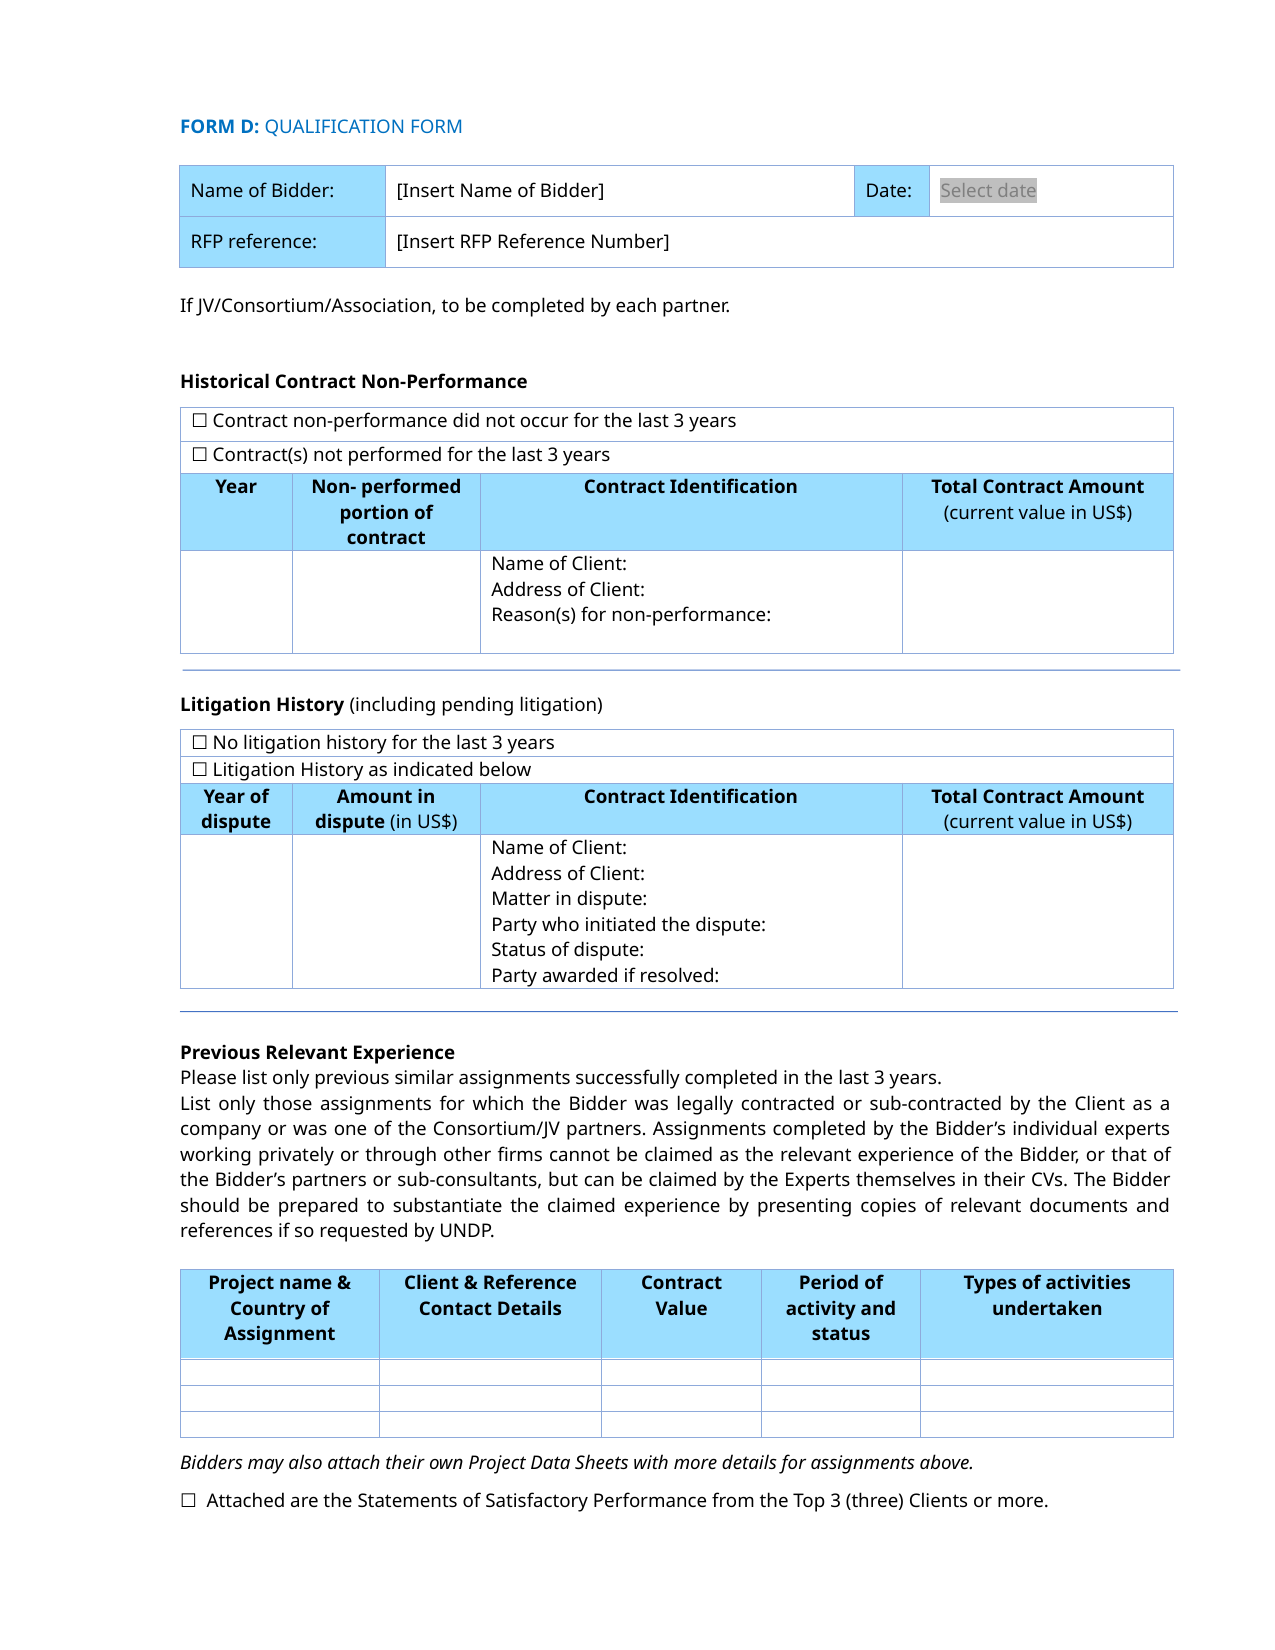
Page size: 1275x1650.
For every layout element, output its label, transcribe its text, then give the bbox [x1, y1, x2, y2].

table_cell [380, 1412, 601, 1437]
table_cell [380, 1360, 601, 1384]
table_cell [921, 1412, 1173, 1437]
table_cell Total Contract Amount (current value in US$) [903, 784, 1173, 834]
table_header Contract non-performance did not occur for the last 3 years [181, 408, 1173, 441]
table_cell [380, 1386, 601, 1411]
text Previous Relevant Experience [180, 1039, 1172, 1065]
text List only those assignments for which the Bidder was legally contracted or sub-contracted by the Client as a company or was one of the Consortium/JV partners. Assignments completed by the Bidder’s individual experts working privately or through other firms cannot be claimed as the relevant experience of the Bidder, or that of the Bidder’s partners or sub-consultants, but can be claimed by the Experts themselves in their CVs. The Bidder should be prepared to substantiate the claimed experience by presenting copies of relevant documents and references if so requested by UNDP. [180, 1090, 1172, 1243]
table_cell Total Contract Amount (current value in US$) [903, 474, 1173, 550]
table_cell [181, 1412, 379, 1437]
table_cell [293, 835, 480, 988]
table_header [930, 166, 1173, 216]
table_header Client & Reference Contact Details [380, 1270, 601, 1358]
table_cell [602, 1360, 761, 1384]
table_cell [181, 1386, 379, 1411]
table_cell Name of Client: Address of Client: Matter in dispute: Party who initiated the dispute: Status of dispute: Party awarded if resolved: [481, 835, 902, 988]
table_header Contract Value [602, 1270, 761, 1358]
table_header Types of activities undertaken [921, 1270, 1173, 1358]
subtitle Form D: Qualification Form [180, 113, 1172, 139]
table_cell [181, 835, 292, 988]
table_cell Year of dispute [181, 784, 292, 834]
table_cell [293, 551, 480, 653]
text Attached are the Statements of Satisfactory Performance from the Top 3 (three) Clients or more. [180, 1488, 1172, 1513]
text If JV/Consortium/Association, to be completed by each partner. [180, 293, 1172, 318]
table_cell [921, 1386, 1173, 1411]
table_cell Name of Client: Address of Client: Reason(s) for non-performance: [481, 551, 902, 653]
table_cell Non- performed portion of contract [293, 474, 480, 550]
table_cell [762, 1360, 920, 1384]
table_cell [903, 551, 1173, 653]
table_header Period of activity and status [762, 1270, 920, 1358]
table_cell [Insert RFP Reference Number] [386, 217, 1173, 267]
table_header No litigation history for the last 3 years [181, 730, 1173, 756]
table_header Name of Bidder: [180, 166, 385, 216]
table_header Project name & Country of Assignment [181, 1270, 379, 1358]
table_cell [181, 1360, 379, 1384]
table_cell [762, 1412, 920, 1437]
table_header [Insert Name of Bidder] [386, 166, 854, 216]
table_cell Contract Identification [481, 474, 902, 550]
table_cell [602, 1386, 761, 1411]
table_cell Year [181, 474, 292, 550]
text Please list only previous similar assignments successfully completed in the last 3 years. [180, 1065, 1172, 1090]
table_cell Amount in dispute (in US$) [293, 784, 480, 834]
table_cell [903, 835, 1173, 988]
text Litigation History (including pending litigation) [180, 691, 1172, 717]
text Bidders may also attach their own Project Data Sheets with more details for assignments above. [180, 1449, 1172, 1475]
text Historical Contract Non-Performance [180, 369, 1172, 394]
table_cell Litigation History as indicated below [181, 757, 1173, 782]
table_cell Contract Identification [481, 784, 902, 834]
table_cell [762, 1386, 920, 1411]
table_header Date: [855, 166, 929, 216]
table_cell Contract(s) not performed for the last 3 years [181, 442, 1173, 473]
table_cell [602, 1412, 761, 1437]
table_cell [921, 1360, 1173, 1384]
table_cell [181, 551, 292, 653]
table_cell RFP reference: [180, 217, 385, 267]
